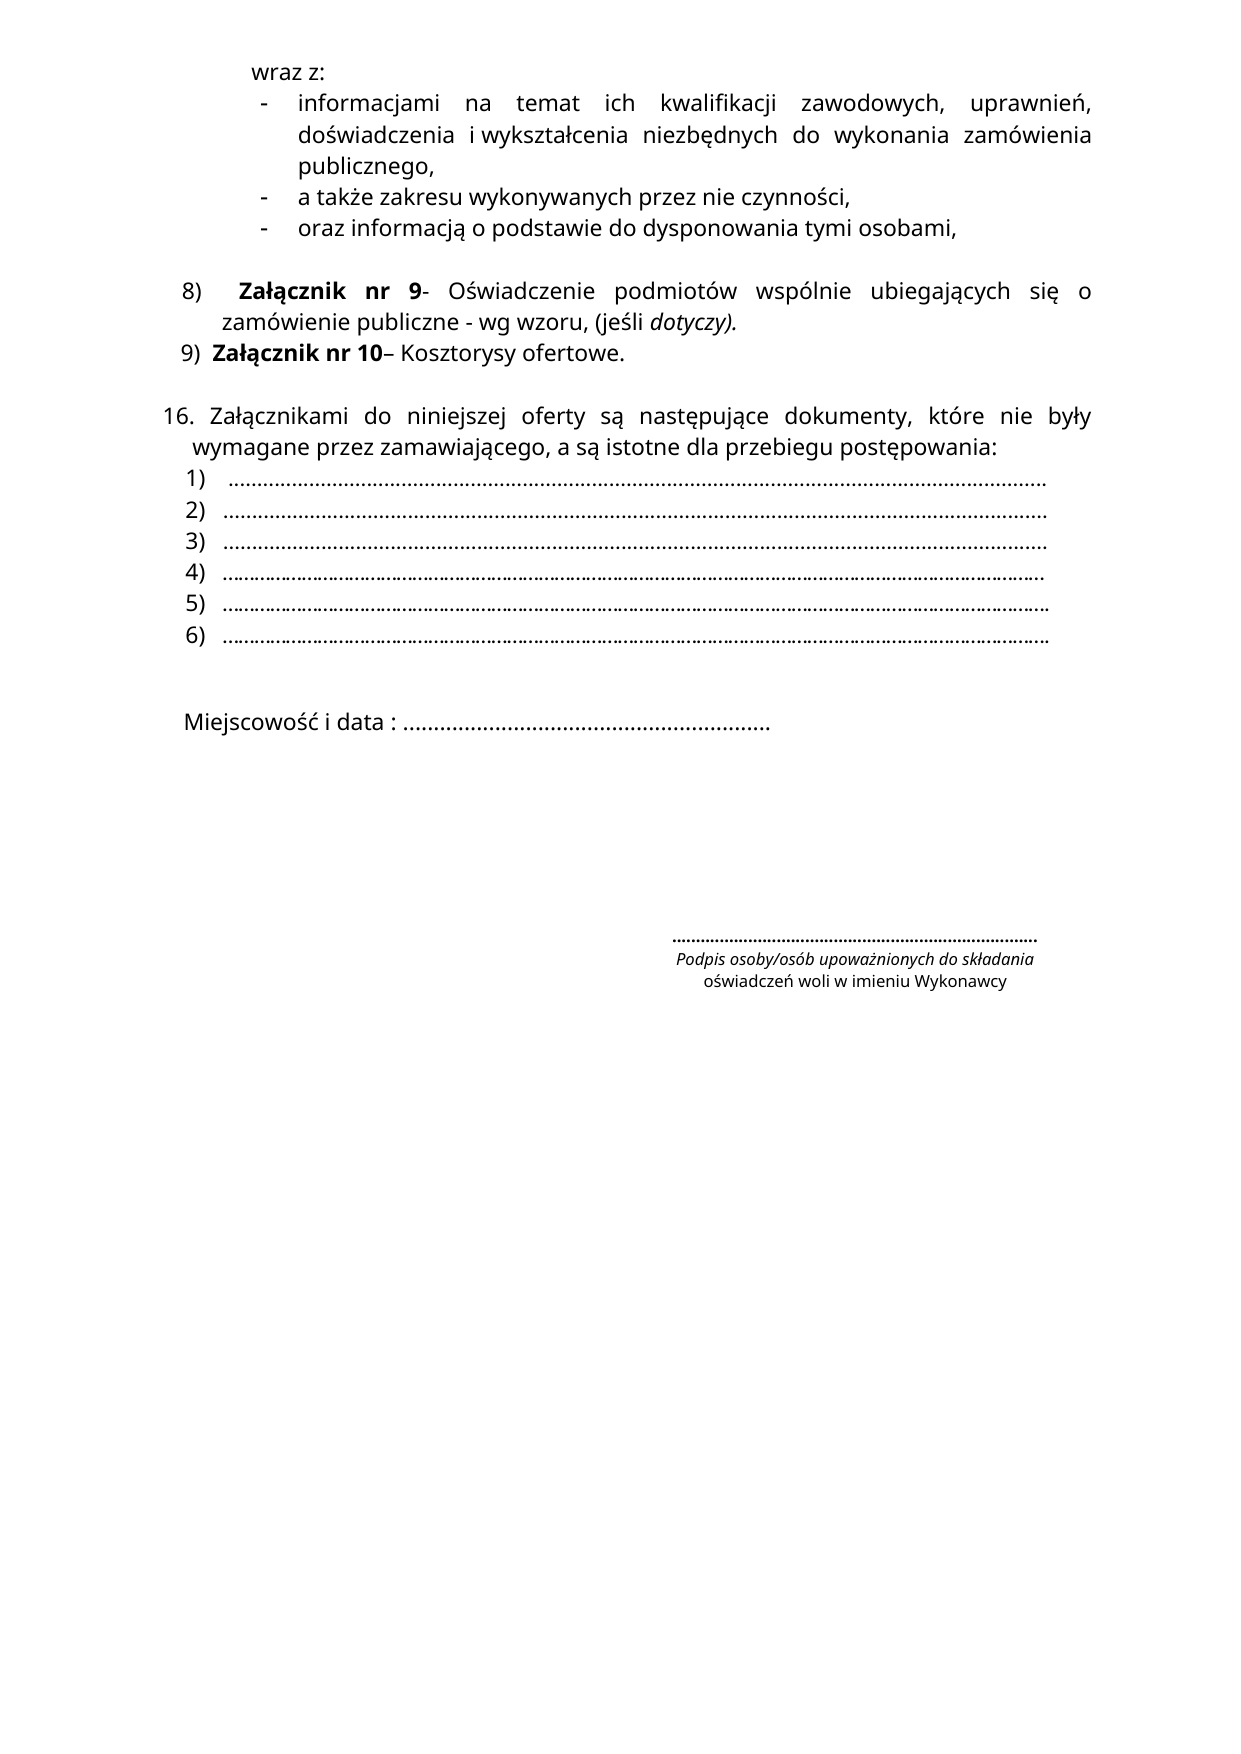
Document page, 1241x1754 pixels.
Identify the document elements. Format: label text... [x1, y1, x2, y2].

list oraz informacją o podstawie do dysponowania tymi osobami, [260, 212, 1092, 244]
list .............................................................................................................................................. [185, 462, 1092, 494]
text wraz z: [148, 56, 1092, 87]
text 9) Załącznik nr 10– Kosztorysy ofertowe. [148, 337, 1092, 369]
list a także zakresu wykonywanych przez nie czynności, [260, 181, 1092, 212]
list informacjami na temat ich kwalifikacji zawodowych, uprawnień, doświadczenia i wykształcenia niezbędnych do wykonania zamówienia publicznego, [260, 87, 1092, 181]
text Miejscowość i data : ............................................................ [148, 706, 1092, 737]
list ............................................................................................................................................... [185, 494, 1092, 525]
list …………………………………………………………………………………………………………………………………………. [185, 619, 1092, 650]
text Podpis osoby/osób upoważnionych do składania [617, 947, 1092, 970]
list ............................................................................................................................................... [185, 525, 1092, 556]
text 16. Załącznikami do niniejszej oferty są następujące dokumenty, które nie były wymagane przez zamawiającego, a są istotne dla przebiegu postępowania: [162, 400, 1092, 462]
text 8) Załącznik nr 9- Oświadczenie podmiotów wspólnie ubiegających się o zamówienie publiczne - wg wzoru, (jeśli dotyczy). [182, 275, 1092, 337]
text oświadczeń woli w imieniu Wykonawcy [617, 970, 1092, 993]
list ………………………………………………………………………………………………………………………………………… [185, 556, 1092, 587]
list …………………………………………………………………………………………………………………………………………. [185, 587, 1092, 619]
text ............................................................................. [617, 925, 1092, 947]
